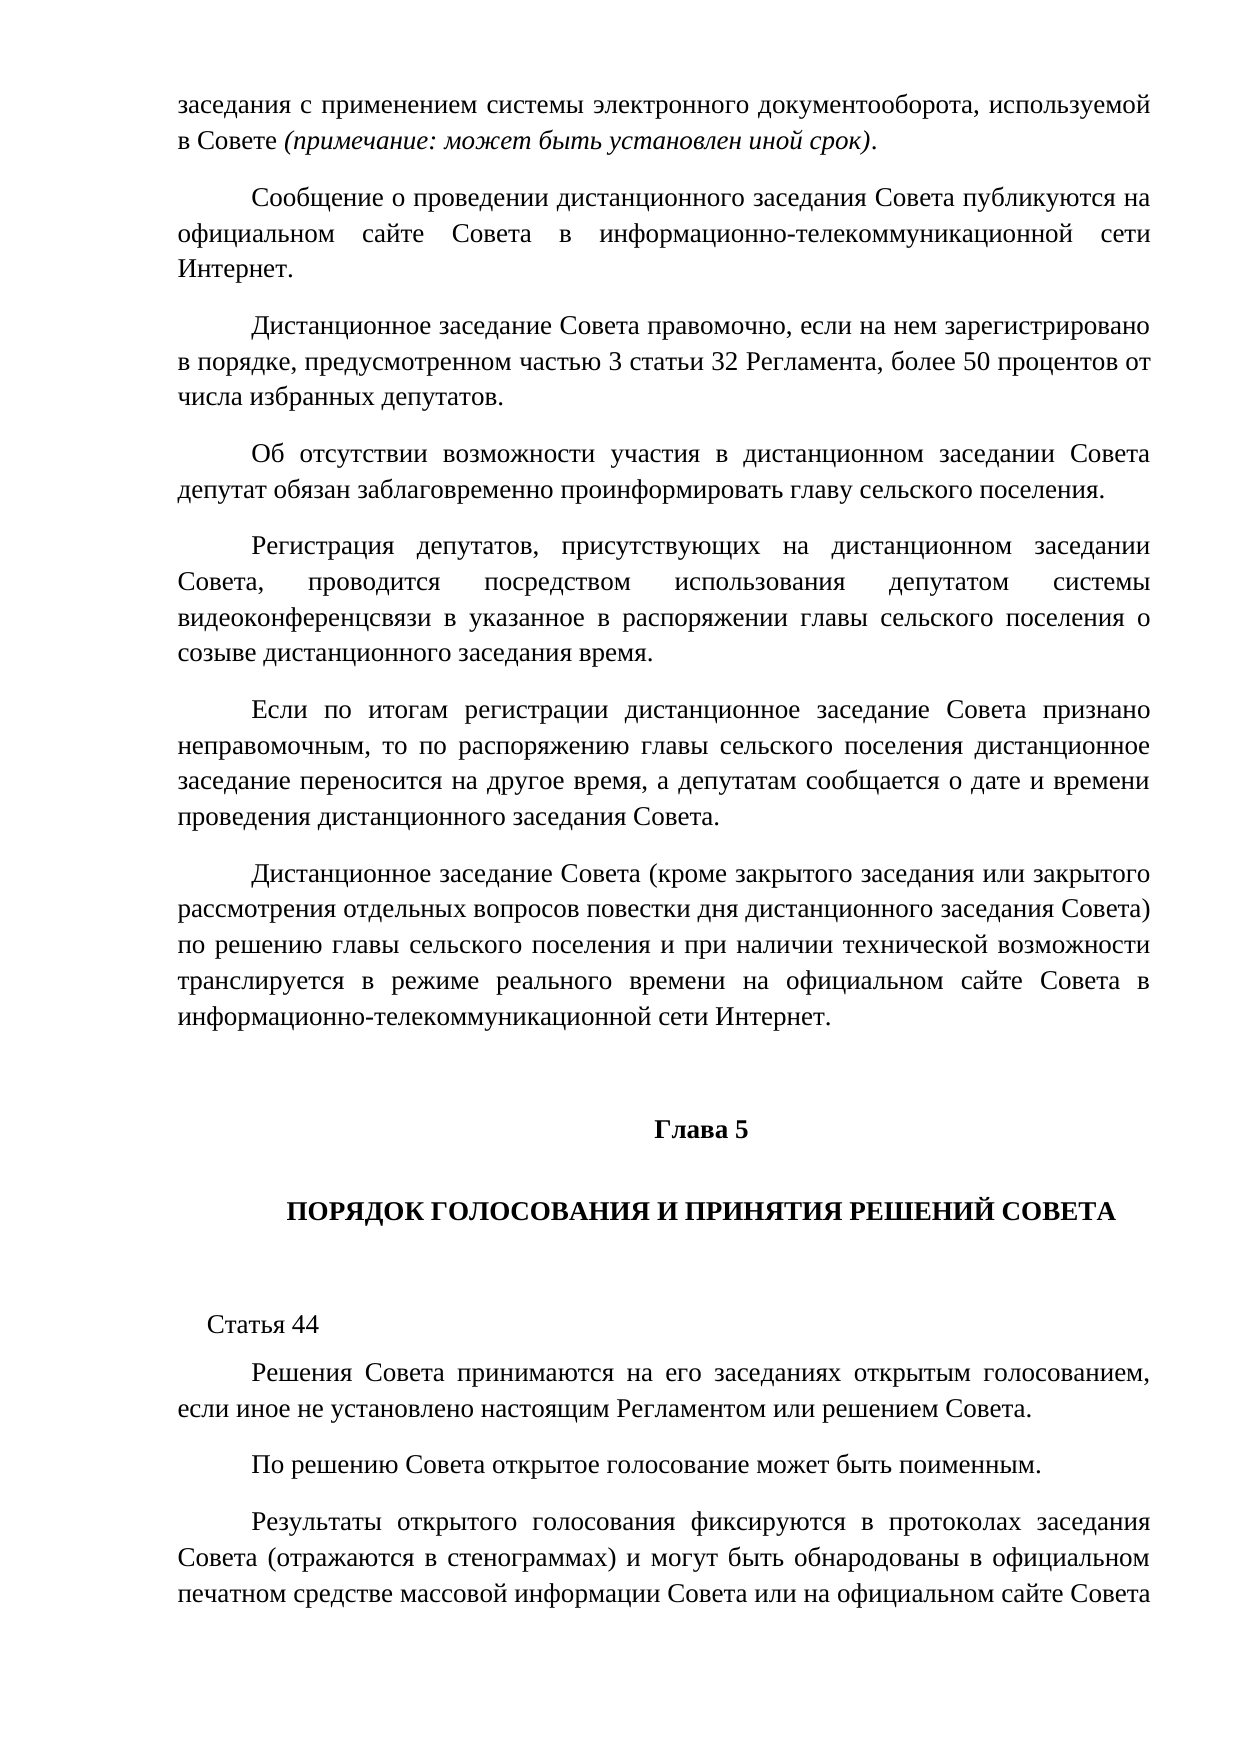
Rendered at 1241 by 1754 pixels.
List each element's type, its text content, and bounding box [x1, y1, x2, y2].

text Сообщение о проведении дистанционного заседания Совета публикуются на официальном сайте Совета в информационно-телекоммуникационной сети Интернет. [177, 181, 1152, 283]
text Дистанционное заседание Совета правомочно, если на нем зарегистрировано в порядке, предусмотренном частью 3 статьи 32 Регламента, более 50 процентов от числа избранных депутатов. [177, 309, 1152, 412]
text Решения Совета принимаются на его заседаниях открытым голосованием, если иное не установлено настоящим Регламентом или решением Совета. [177, 1356, 1152, 1423]
subtitle Глава 5 [177, 1113, 1152, 1144]
text Об отсутствии возможности участия в дистанционном заседании Совета депутат обязан заблаговременно проинформировать главу сельского поселения. [177, 437, 1152, 504]
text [177, 1505, 1152, 1608]
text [177, 89, 1152, 156]
text Если по итогам регистрации дистанционное заседание Совета признано неправомочным, то по распоряжению главы сельского поселения дистанционное заседание переносится на другое время, а депутатам сообщается о дате и времени проведения дистанционного заседания Совета. [177, 693, 1152, 831]
text Регистрация депутатов, присутствующих на дистанционном заседании Совета, проводится посредством использования депутатом системы видеоконференцсвязи в указанное в распоряжении главы сельского поселения о созыве дистанционного заседания время. [177, 529, 1152, 668]
text ПОРЯДОК ГОЛОСОВАНИЯ И ПРИНЯТИЯ РЕШЕНИЙ СОВЕТА [177, 1195, 1152, 1226]
text По решению Совета открытое голосование может быть поименным. [177, 1449, 1152, 1480]
text Дистанционное заседание Совета (кроме закрытого заседания или закрытого рассмотрения отдельных вопросов повестки дня дистанционного заседания Совета) по решению главы сельского поселения и при наличии технической возможности транслируется в режиме реального времени на официальном сайте Совета в информационно-телекоммуникационной сети Интернет. [177, 857, 1152, 1031]
text Статья 44 [207, 1308, 1152, 1339]
